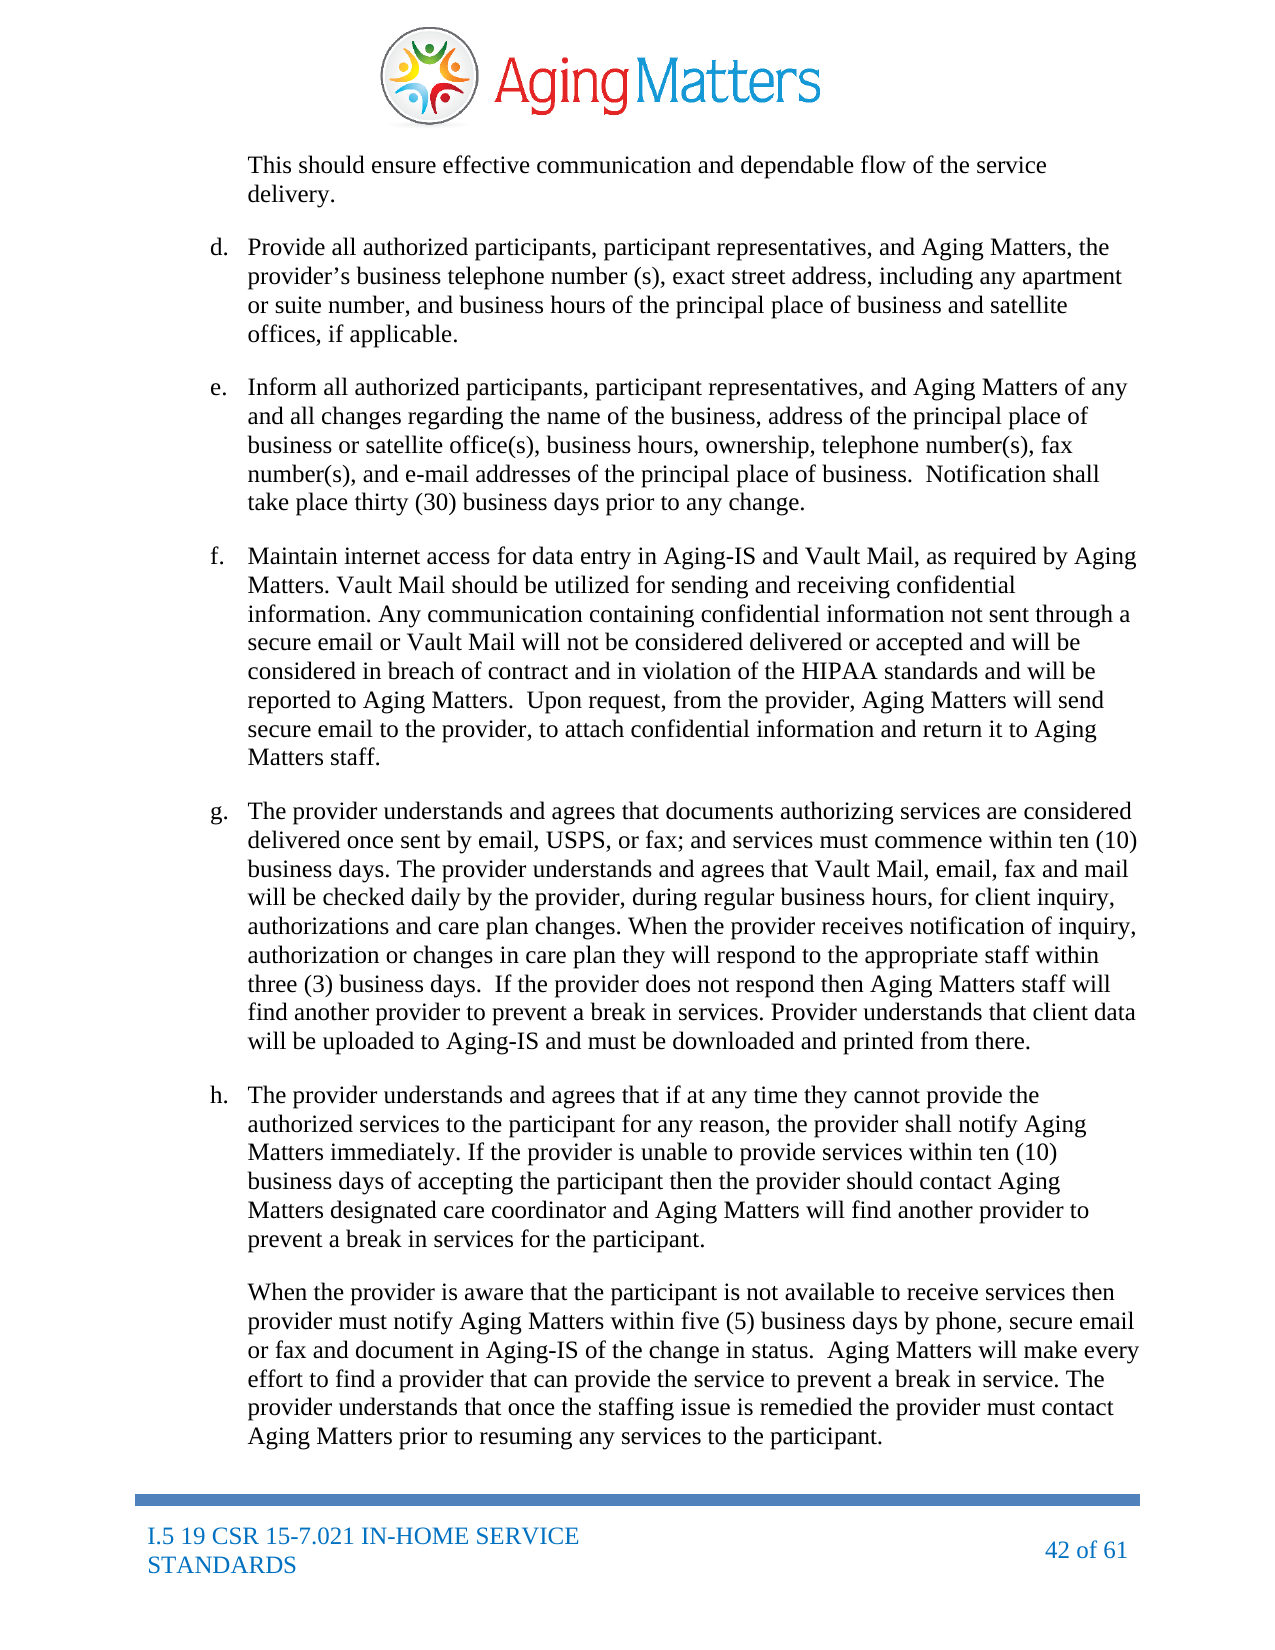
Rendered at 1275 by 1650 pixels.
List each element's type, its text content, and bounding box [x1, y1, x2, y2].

text When the provider is aware that the participant is not available to receive services then provider must notify Aging Matters within five (5) business days by phone, secure email or fax and document in Aging-IS of the change in status. Aging Matters will make every effort to find a provider that can provide the service to prevent a break in service. The provider understands that once the staffing issue is remedied the provider must contact Aging Matters prior to resuming any services to the participant. [247, 1277, 1140, 1450]
list Maintain internet access for data entry in Aging-IS and Vault Mail, as required by Aging Matters. Vault Mail should be utilized for sending and receiving confidential information. Any communication containing confidential information not sent through a secure email or Vault Mail will not be considered delivered or accepted and will be considered in breach of contract and in violation of the HIPAA standards and will be reported to Aging Matters. Upon request, from the provider, Aging Matters will send secure email to the provider, to attach confidential information and return it to Aging Matters staff. [210, 541, 1140, 771]
list The provider understands and agrees that documents authorizing services are considered delivered once sent by email, USPS, or fax; and services must commence within ten (10) business days. The provider understands and agrees that Vault Mail, email, fax and mail will be checked daily by the provider, during regular business hours, for client inquiry, authorizations and care plan changes. When the provider receives notification of inquiry, authorization or changes in care plan they will respond to the appropriate staff within three (3) business days. If the provider does not respond then Aging Matters staff will find another provider to prevent a break in services. Provider understands that client data will be uploaded to Aging-IS and must be downloaded and printed from there. [210, 796, 1140, 1055]
list Inform all authorized participants, participant representatives, and Aging Matters of any and all changes regarding the name of the business, address of the principal place of business or satellite office(s), business hours, ownership, telephone number(s), fax number(s), and e-mail addresses of the principal place of business. Notification shall take place thirty (30) business days prior to any change. [210, 372, 1140, 516]
list The provider understands and agrees that if at any time they cannot provide the authorized services to the participant for any reason, the provider shall notify Aging Matters immediately. If the provider is unable to provide services within ten (10) business days of accepting the participant then the provider should contact Aging Matters designated care coordinator and Aging Matters will find another provider to prevent a break in services for the participant. [210, 1080, 1140, 1252]
list Provide all authorized participants, participant representatives, and Aging Matters, the provider’s business telephone number (s), exact street address, including any apartment or suite number, and business hours of the principal place of business and satellite offices, if applicable. [210, 232, 1140, 347]
picture [355, 8, 837, 138]
